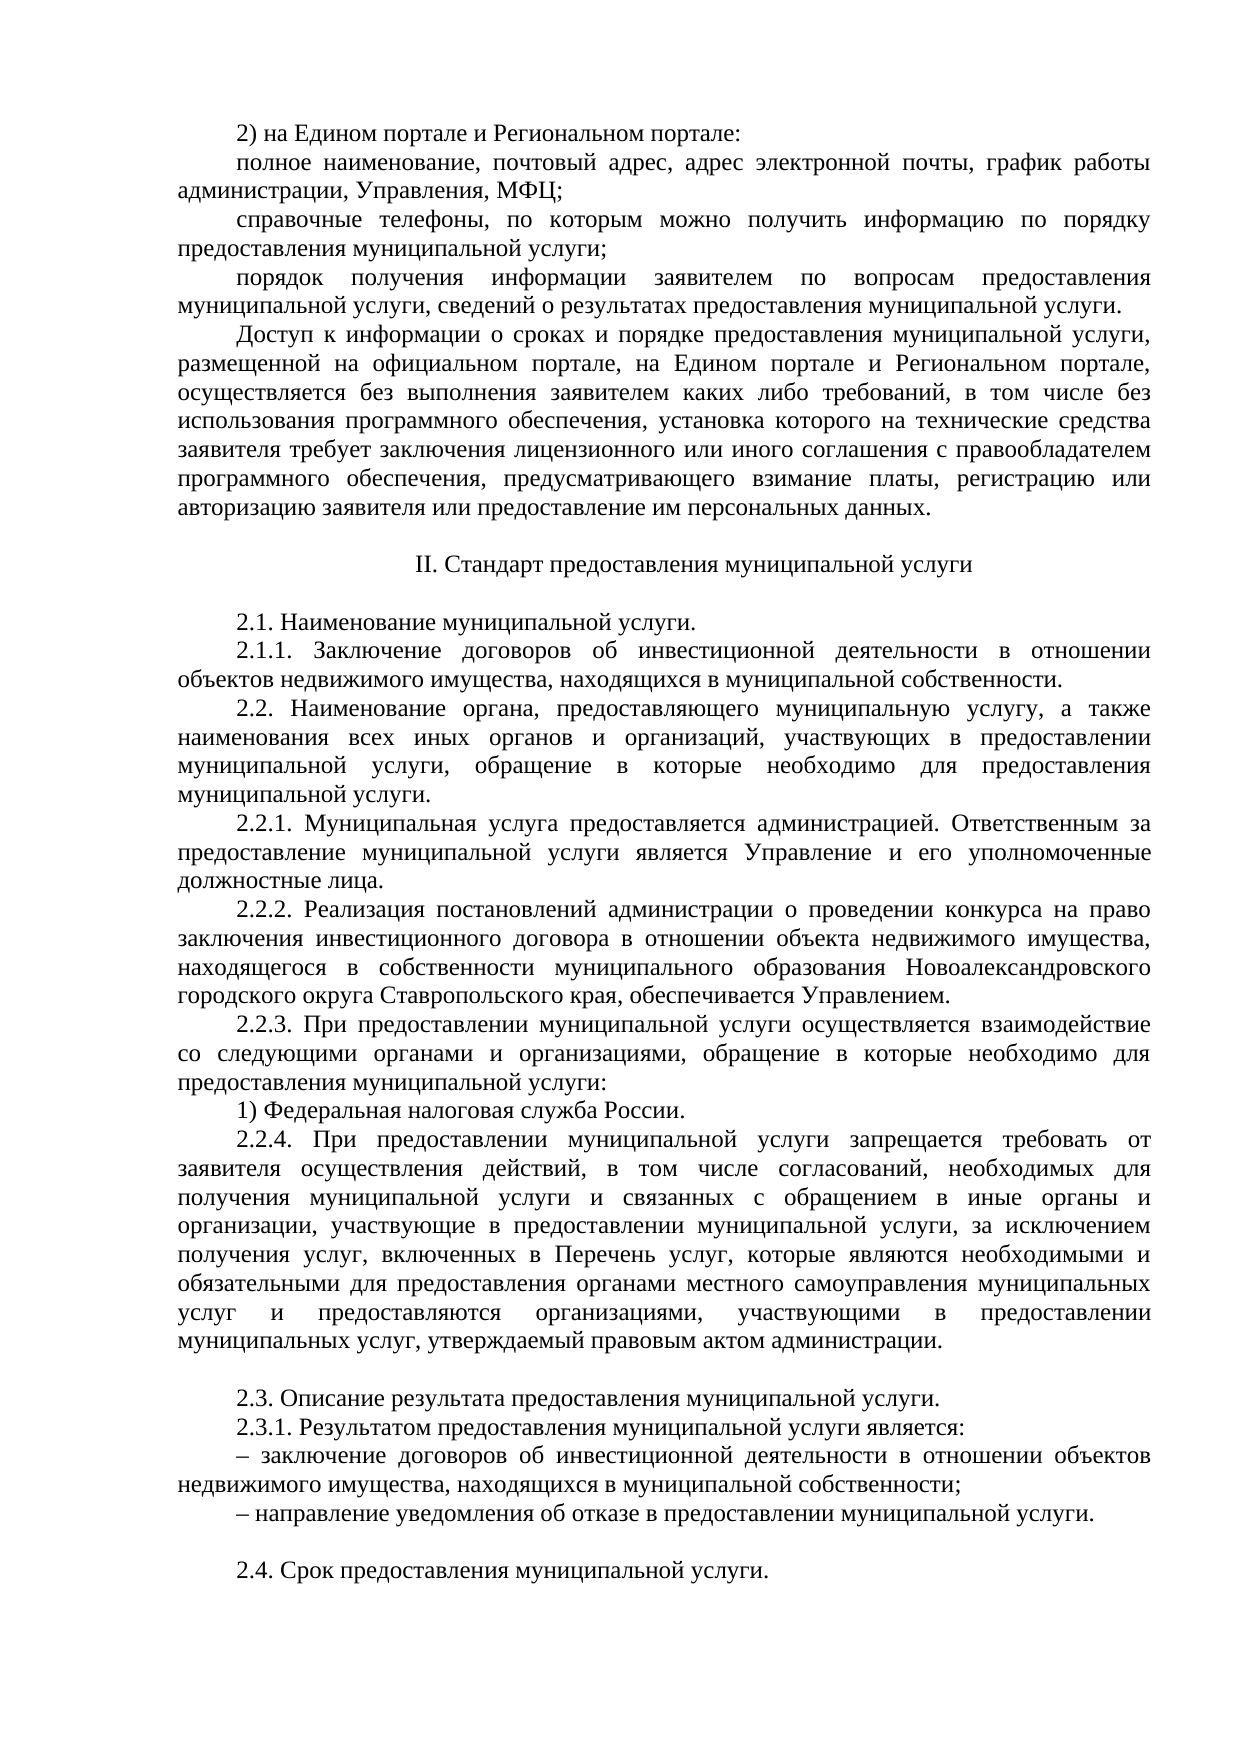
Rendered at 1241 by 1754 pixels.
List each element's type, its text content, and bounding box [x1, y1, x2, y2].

text II. Стандарт предоставления муниципальной услуги [177, 549, 1152, 578]
text 2.2.1. Муниципальная услуга предоставляется администрацией. Ответственным за предоставление муниципальной услуги является Управление и его уполномоченные должностные лица. [177, 808, 1152, 894]
text – заключение договоров об инвестиционной деятельности в отношении объектов недвижимого имущества, находящихся в муниципальной собственности; [177, 1441, 1152, 1498]
text 2.1. Наименование муниципальной услуги. [177, 607, 1152, 636]
text 2.2.2. Реализация постановлений администрации о проведении конкурса на право заключения инвестиционного договора в отношении объекта недвижимого имущества, находящегося в собственности муниципального образования Новоалександровского городского округа Ставропольского края, обеспечивается Управлением. [177, 894, 1152, 1009]
text 2.2. Наименование органа, предоставляющего муниципальную услугу, а также наименования всех иных органов и организаций, участвующих в предоставлении муниципальной услуги, обращение в которые необходимо для предоставления муниципальной услуги. [177, 693, 1152, 808]
text 2.4. Срок предоставления муниципальной услуги. [177, 1556, 1152, 1584]
text порядок получения информации заявителем по вопросам предоставления муниципальной услуги, сведений о результатах предоставления муниципальной услуги. [177, 262, 1152, 319]
text Доступ к информации о сроках и порядке предоставления муниципальной услуги, размещенной на официальном портале, на Едином портале и Региональном портале, осуществляется без выполнения заявителем каких либо требований, в том числе без использования программного обеспечения, установка которого на технические средства заявителя требует заключения лицензионного или иного соглашения с правообладателем программного обеспечения, предусматривающего взимание платы, регистрацию или авторизацию заявителя или предоставление им персональных данных. [177, 319, 1152, 521]
text 2.1.1. Заключение договоров об инвестиционной деятельности в отношении объектов недвижимого имущества, находящихся в муниципальной собственности. [177, 636, 1152, 693]
text 1) Федеральная налоговая служба России. [177, 1096, 1152, 1124]
text справочные телефоны, по которым можно получить информацию по порядку предоставления муниципальной услуги; [177, 204, 1152, 262]
text 2.2.3. При предоставлении муниципальной услуги осуществляется взаимодействие со следующими органами и организациями, обращение в которые необходимо для предоставления муниципальной услуги: [177, 1009, 1152, 1096]
text 2.2.4. При предоставлении муниципальной услуги запрещается требовать от заявителя осуществления действий, в том числе согласований, необходимых для получения муниципальной услуги и связанных с обращением в иные органы и организации, участвующие в предоставлении муниципальной услуги, за исключением получения услуг, включенных в Перечень услуг, которые являются необходимыми и обязательными для предоставления органами местного самоуправления муниципальных услуг и предоставляются организациями, участвующими в предоставлении муниципальных услуг, утверждаемый правовым актом администрации. [177, 1124, 1152, 1354]
text 2) на Едином портале и Региональном портале: [177, 118, 1152, 147]
text – направление уведомления об отказе в предоставлении муниципальной услуги. [177, 1498, 1152, 1527]
text 2.3. Описание результата предоставления муниципальной услуги. [177, 1383, 1152, 1412]
text 2.3.1. Результатом предоставления муниципальной услуги является: [177, 1412, 1152, 1441]
text полное наименование, почтовый адрес, адрес электронной почты, график работы администрации, Управления, МФЦ; [177, 147, 1152, 204]
